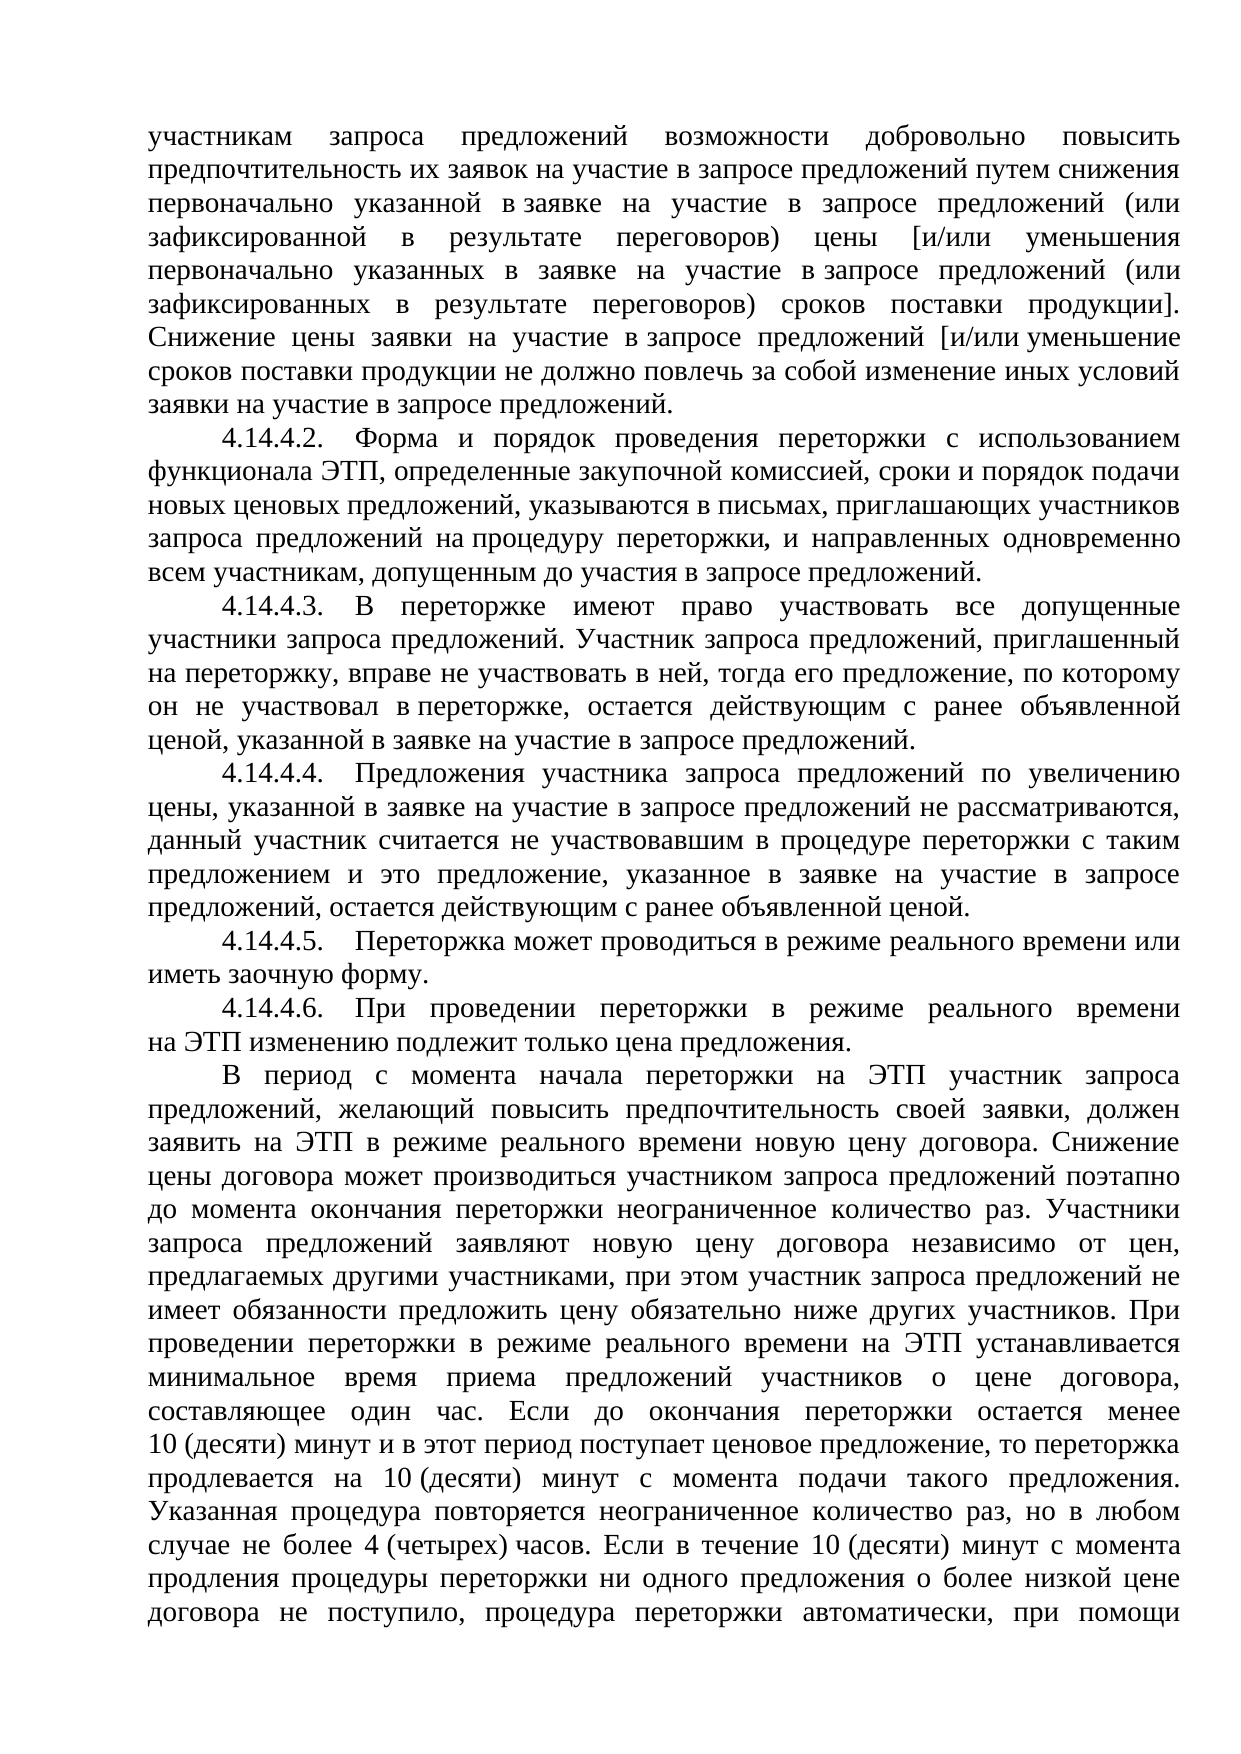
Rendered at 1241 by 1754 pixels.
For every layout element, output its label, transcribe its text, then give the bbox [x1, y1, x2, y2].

list В переторжке имеют право участвовать все допущенные участники запроса предложений. Участник запроса предложений, приглашенный на переторжку, вправе не участвовать в ней, тогда его предложение, по которому он не участвовал в переторжке, остается действующим с ранее объявленной ценой, указанной в заявке на участие в запросе предложений. [148, 588, 1181, 755]
list При проведении переторжки в режиме реального времени на ЭТП изменению подлежит только цена предложения. [148, 990, 1181, 1057]
list Предложения участника запроса предложений по увеличению цены, указанной в заявке на участие в запросе предложений не рассматриваются, данный участник считается не участвовавшим в процедуре переторжки с таким предложением и это предложение, указанное в заявке на участие в запросе предложений, остается действующим с ранее объявленной ценой. [148, 755, 1181, 923]
list Переторжка может проводиться в режиме реального времени или иметь заочную форму. [148, 923, 1181, 990]
list Форма и порядок проведения переторжки с использованием функционала ЭТП, определенные закупочной комиссией, сроки и порядок подачи новых ценовых предложений, указываются в письмах, приглашающих участников запроса предложений на процедуру переторжки, и направленных одновременно всем участникам, допущенным до участия в запросе предложений. [148, 420, 1181, 588]
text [148, 1057, 1181, 1627]
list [148, 118, 1181, 420]
